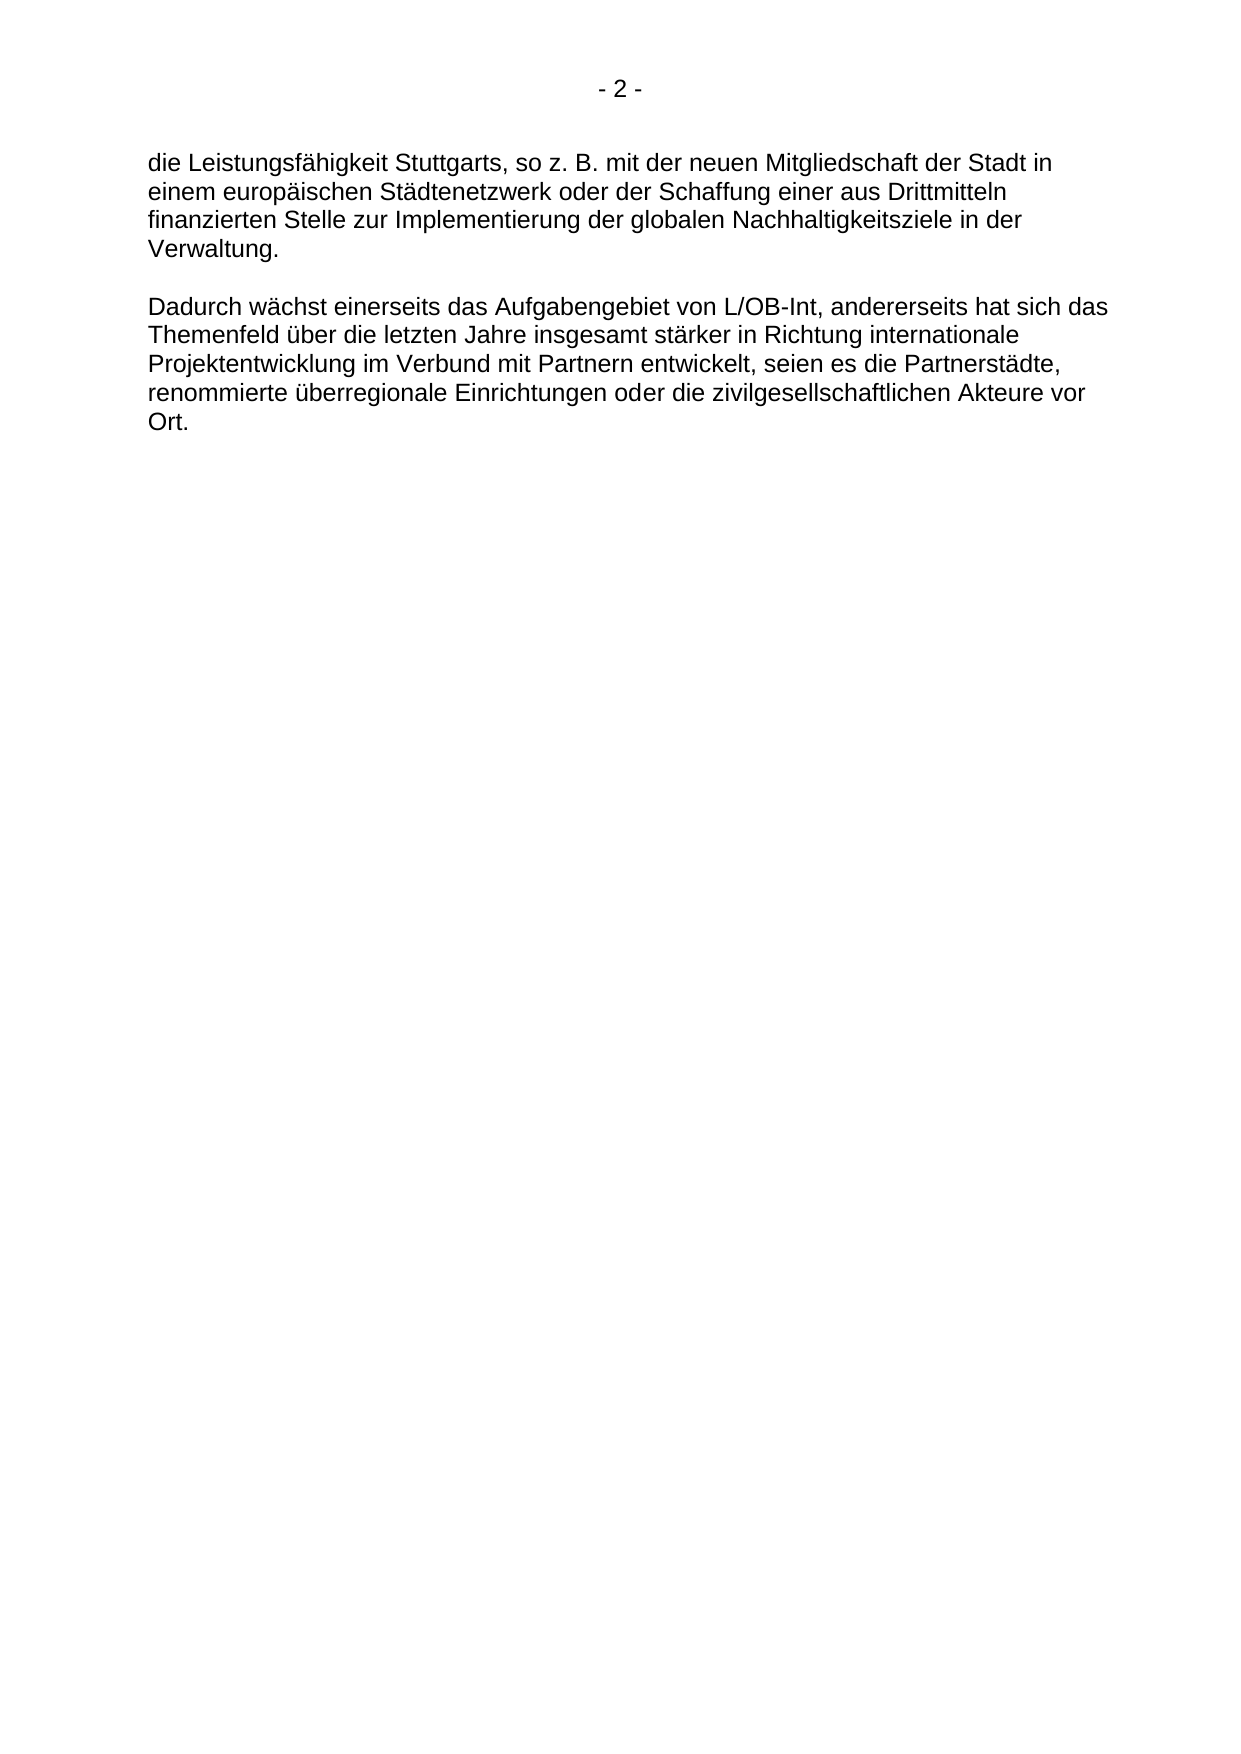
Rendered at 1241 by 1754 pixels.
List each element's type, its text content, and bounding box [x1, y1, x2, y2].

text Dadurch wächst einerseits das Aufgabengebiet von L/OB-Int, andererseits hat sich das Themenfeld über die letzten Jahre insgesamt stärker in Richtung internationale Projektentwicklung im Verbund mit Partnern entwickelt, seien es die Partnerstädte, renommierte überregionale Einrichtungen oder die zivilgesellschaftlichen Akteure vor Ort. [148, 291, 1122, 435]
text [148, 148, 1122, 263]
